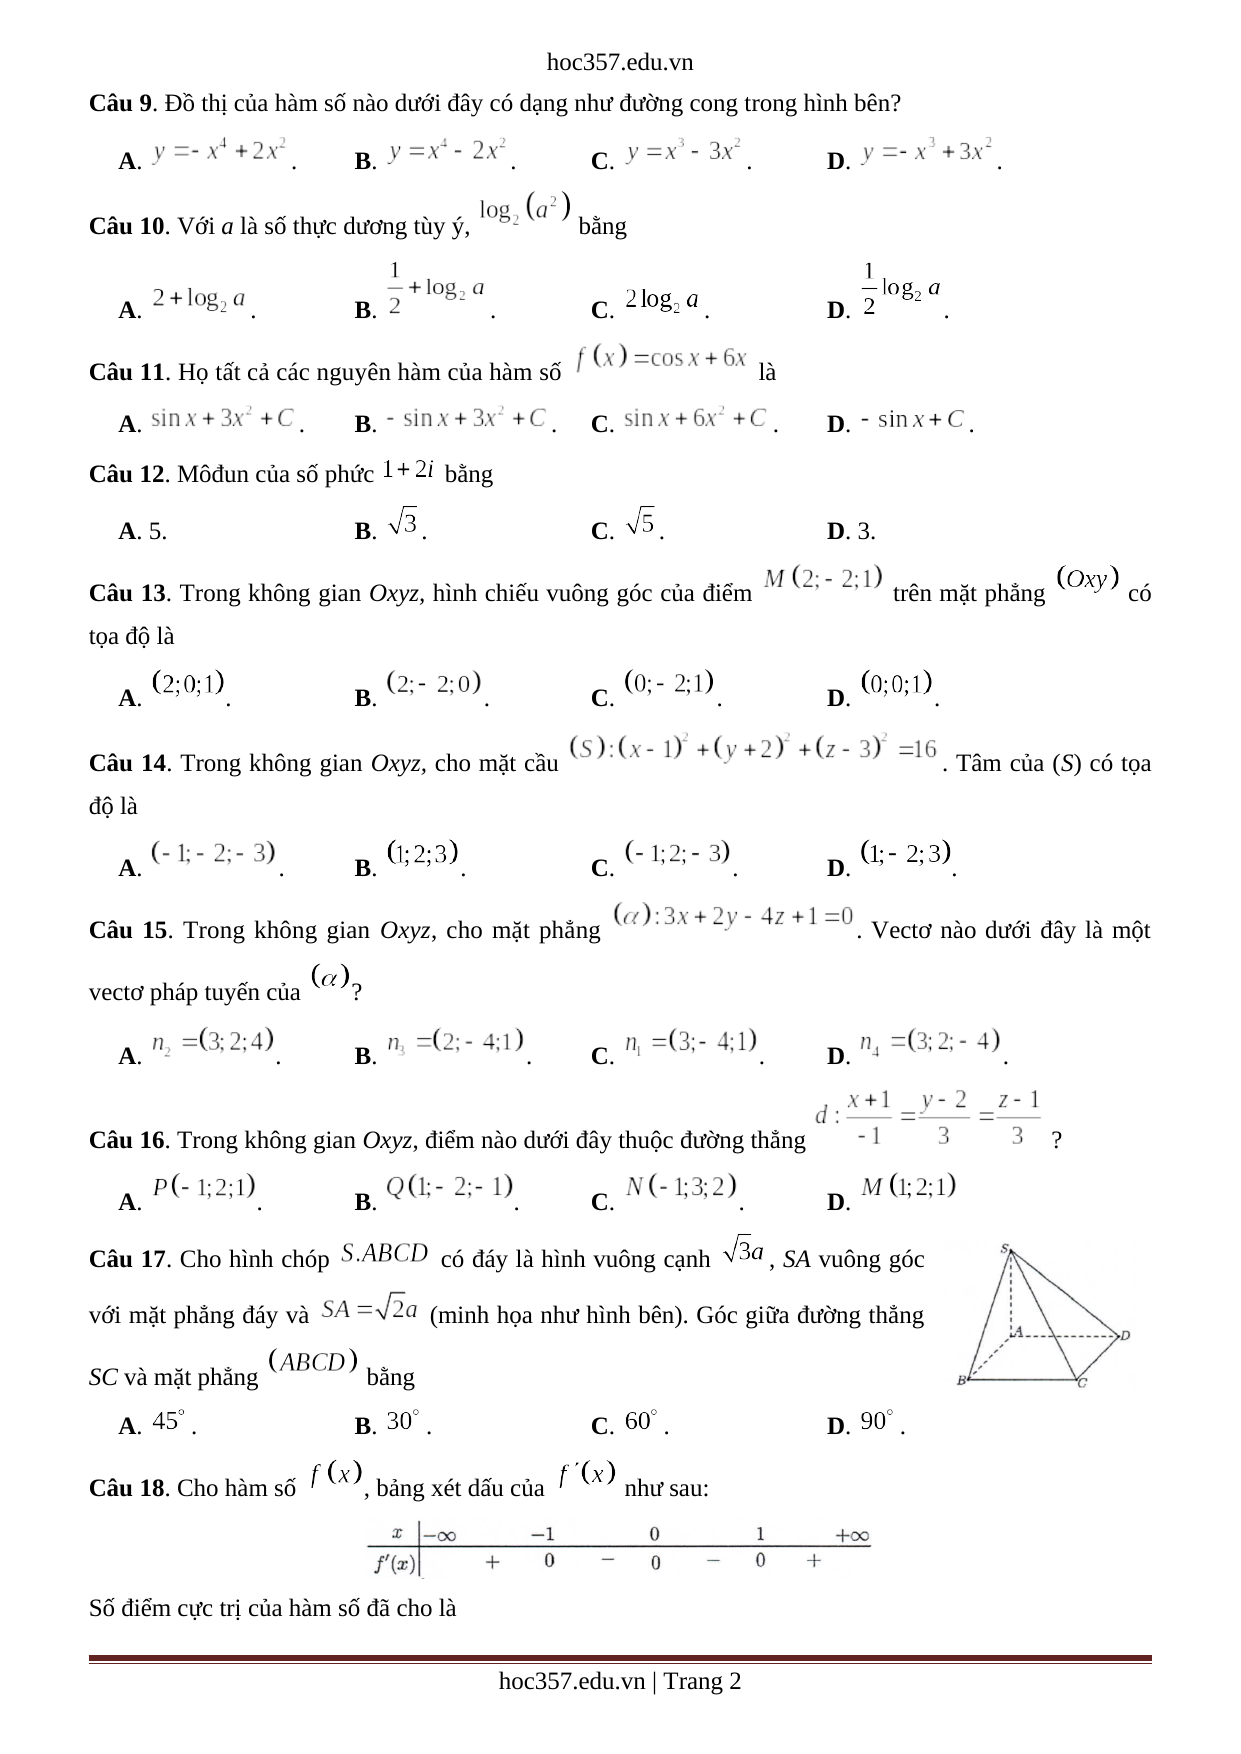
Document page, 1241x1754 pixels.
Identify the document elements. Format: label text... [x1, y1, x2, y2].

text A. 5. B. . C. . D. 3. [88, 502, 1152, 545]
text A. . B. . C. . D. . [88, 1405, 1152, 1440]
text A. . B. . C. . D. . [88, 664, 1152, 712]
text Câu 17. Cho hình chóp có đáy là hình vuông cạnh , SA vuông góc với mặt phẳng đáy và (minh họa như hình bên). Góc giữa đường thẳng SC và mặt phẳng bằng [88, 1230, 1152, 1391]
text Số điểm cực trị của hàm số đã cho là [88, 1593, 1152, 1622]
text Câu 10. Với a là số thực dương tùy ý, bằng [88, 189, 1152, 240]
picture [943, 1241, 1137, 1392]
picture [362, 1516, 878, 1579]
text Câu 13. Trong không gian Oxyz, hình chiếu vuông góc của điểm trên mặt phẳng có tọa độ là [88, 559, 1152, 650]
text Câu 9. Đồ thị của hàm số nào dưới đây có dạng như đường cong trong hình bên? [88, 88, 1152, 117]
text Câu 16. Trong không gian Oxyz, điểm nào dưới đây thuộc đường thẳng ? [88, 1084, 1152, 1153]
text Câu 18. Cho hàm số , bảng xét dấu của như sau: [88, 1454, 1152, 1502]
text A. . B. . C. . D. [88, 1168, 1152, 1216]
text Câu 12. Môđun của số phức bằng [88, 452, 1152, 488]
text A. . B. . C. . D. . [88, 834, 1152, 882]
text A. . B. . C. . D. . [88, 400, 1152, 438]
text A. . B. . C. . D. . [88, 132, 1152, 174]
text A. . B. . C. . D. . [88, 254, 1152, 323]
text A. . B. . C. . D. . [88, 1021, 1152, 1070]
text Câu 15. Trong không gian Oxyz, cho mặt phẳng . Vectơ nào dưới đây là một vectơ pháp tuyến của ? [88, 897, 1152, 1006]
text Câu 14. Trong không gian Oxyz, cho mặt cầu . Tâm của (S) có tọa độ là [88, 726, 1152, 820]
text Câu 11. Họ tất cả các nguyên hàm của hàm số là [88, 338, 1152, 386]
